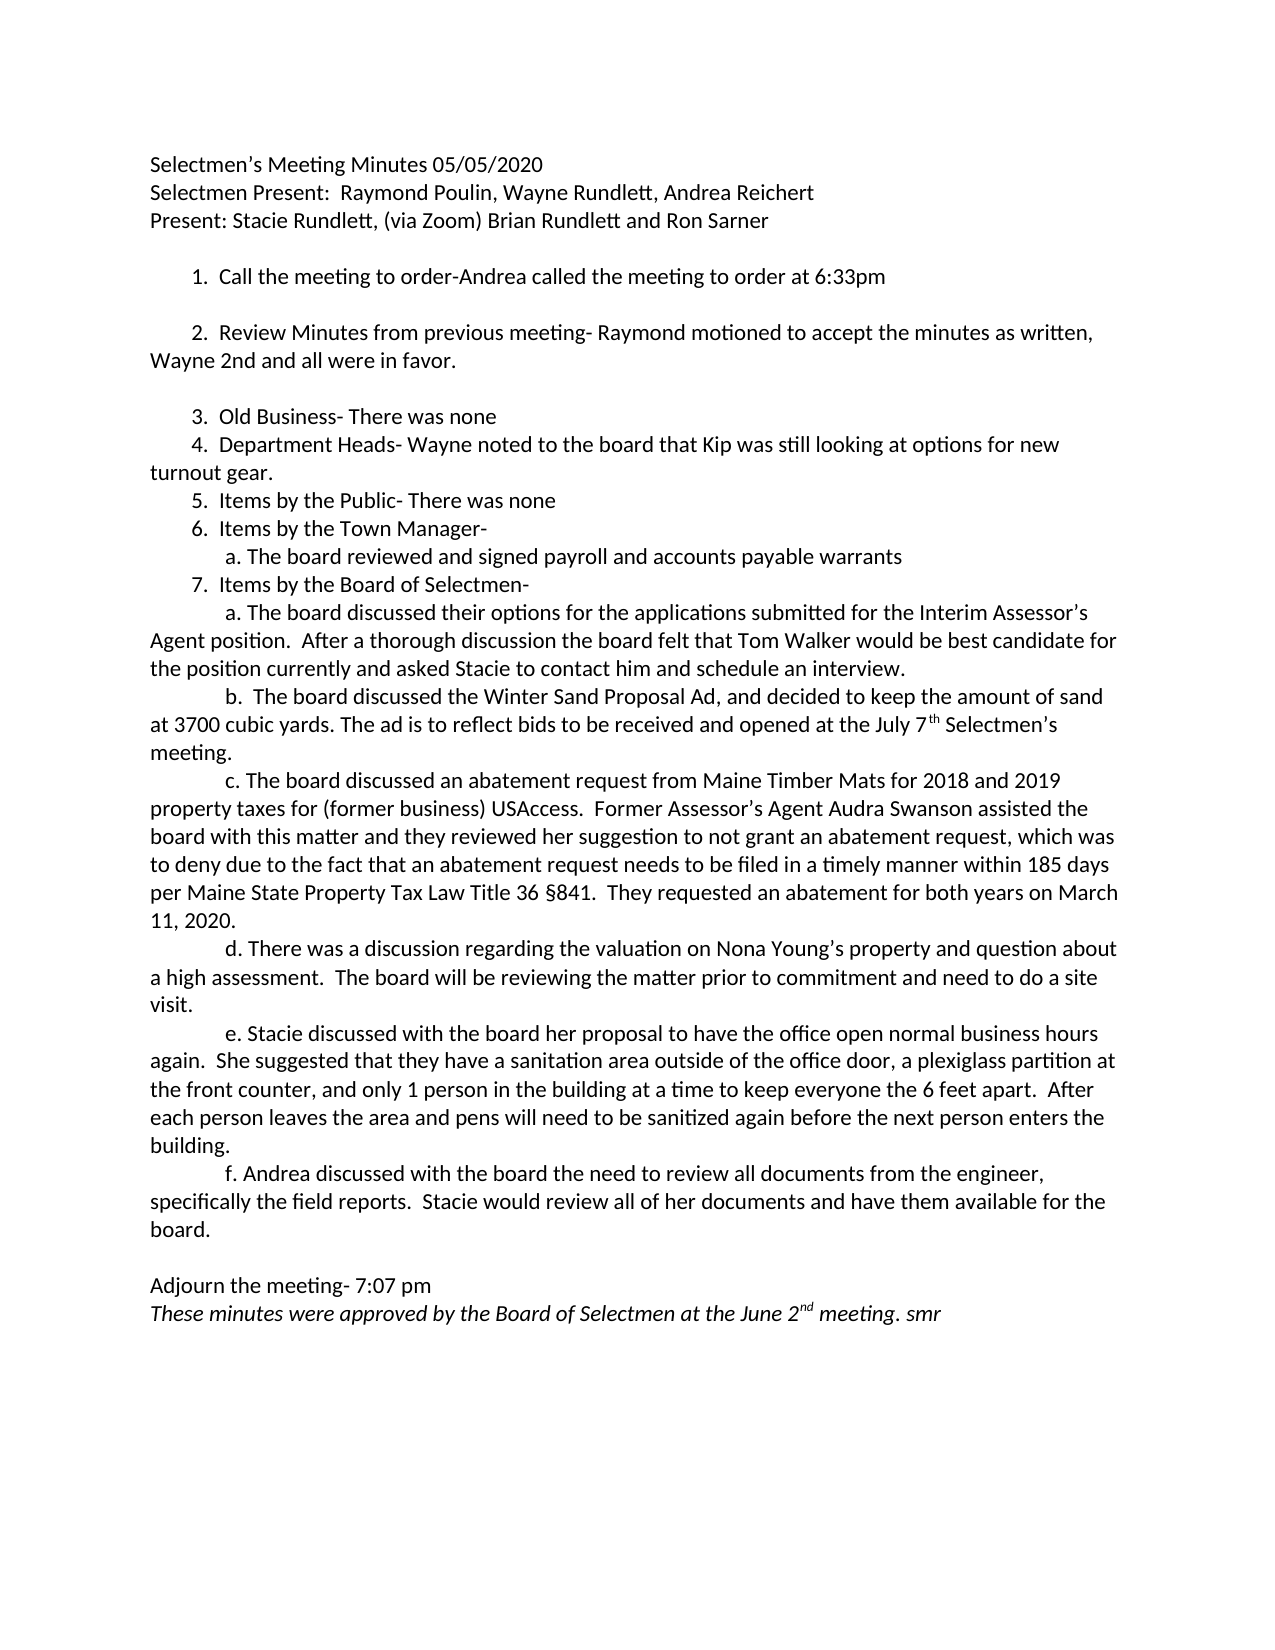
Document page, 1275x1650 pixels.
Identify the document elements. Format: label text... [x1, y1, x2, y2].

text 2. Review Minutes from previous meeting- Raymond motioned to accept the minutes as written, Wayne 2nd and all were in favor. [150, 318, 1125, 374]
text b. The board discussed the Winter Sand Proposal Ad, and decided to keep the amount of sand at 3700 cubic yards. The ad is to reflect bids to be received and opened at the July 7th Selectmen’s meeting. [150, 682, 1125, 766]
text a. The board reviewed and signed payroll and accounts payable warrants [150, 542, 1125, 570]
text e. Stacie discussed with the board her proposal to have the office open normal business hours again. She suggested that they have a sanitation area outside of the office door, a plexiglass partition at the front counter, and only 1 person in the building at a time to keep everyone the 6 feet apart. After each person leaves the area and pens will need to be sanitized again before the next person enters the building. [150, 1019, 1125, 1159]
text 1. Call the meeting to order-Andrea called the meeting to order at 6:33pm [150, 262, 1125, 290]
text These minutes were approved by the Board of Selectmen at the June 2nd meeting. smr [150, 1299, 1125, 1327]
text Selectmen Present: Raymond Poulin, Wayne Rundlett, Andrea Reichert [150, 178, 1125, 206]
text Adjourn the meeting- 7:07 pm [150, 1271, 1125, 1299]
text 4. Department Heads- Wayne noted to the board that Kip was still looking at options for new turnout gear. [150, 430, 1125, 486]
text Selectmen’s Meeting Minutes 05/05/2020 [150, 150, 1125, 178]
text Present: Stacie Rundlett, (via Zoom) Brian Rundlett and Ron Sarner [150, 206, 1125, 234]
text a. The board discussed their options for the applications submitted for the Interim Assessor’s Agent position. After a thorough discussion the board felt that Tom Walker would be best candidate for the position currently and asked Stacie to contact him and schedule an interview. [150, 598, 1125, 682]
text c. The board discussed an abatement request from Maine Timber Mats for 2018 and 2019 property taxes for (former business) USAccess. Former Assessor’s Agent Audra Swanson assisted the board with this matter and they reviewed her suggestion to not grant an abatement request, which was to deny due to the fact that an abatement request needs to be filed in a timely manner within 185 days per Maine State Property Tax Law Title 36 §841. They requested an abatement for both years on March 11, 2020. [150, 766, 1125, 934]
text 7. Items by the Board of Selectmen- [150, 570, 1125, 598]
text 5. Items by the Public- There was none [150, 486, 1125, 514]
text 3. Old Business- There was none [150, 402, 1125, 430]
text d. There was a discussion regarding the valuation on Nona Young’s property and question about a high assessment. The board will be reviewing the matter prior to commitment and need to do a site visit. [150, 934, 1125, 1019]
text 6. Items by the Town Manager- [150, 514, 1125, 542]
text f. Andrea discussed with the board the need to review all documents from the engineer, specifically the field reports. Stacie would review all of her documents and have them available for the board. [150, 1159, 1125, 1243]
